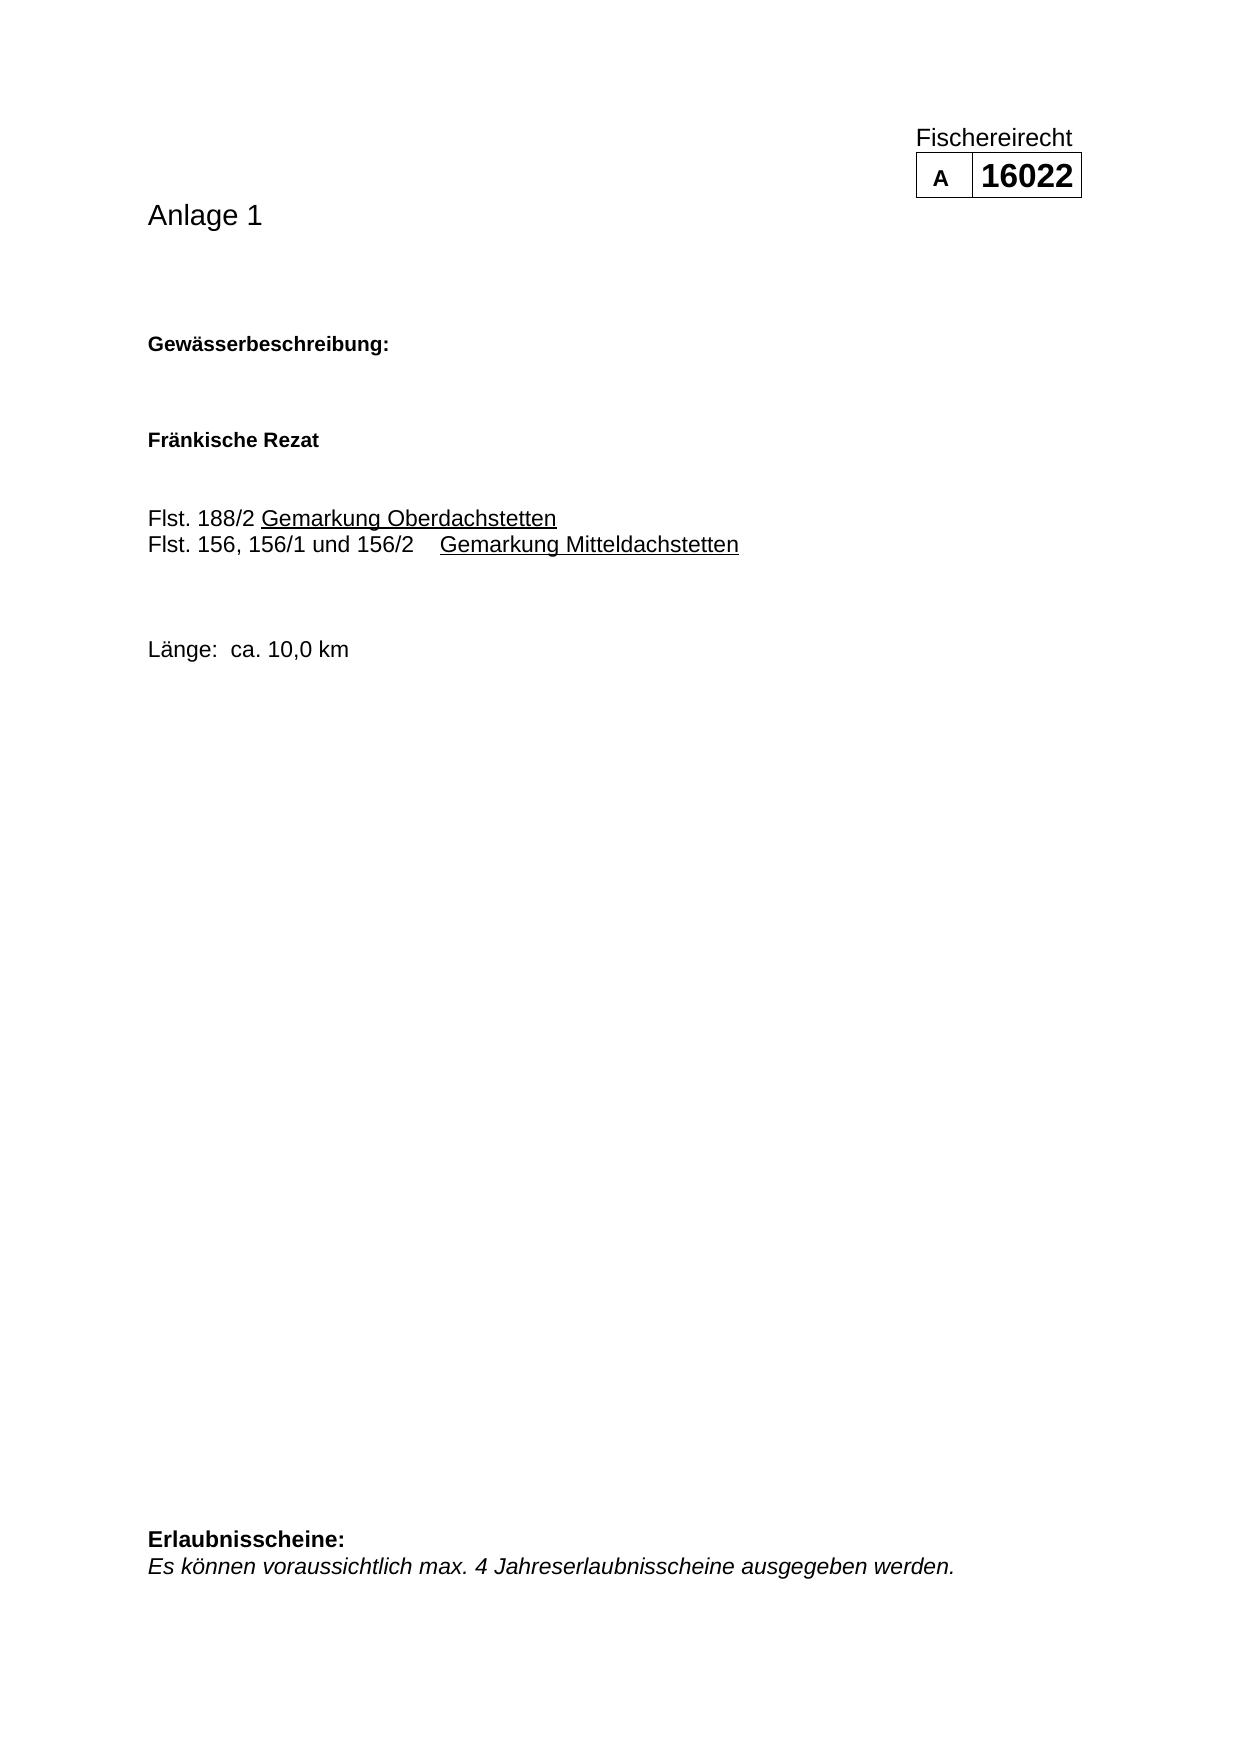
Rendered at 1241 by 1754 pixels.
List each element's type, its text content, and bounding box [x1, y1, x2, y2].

subtitle Fischereirecht [148, 123, 1104, 152]
subtitle Fränkische Rezat [148, 428, 1092, 452]
text Erlaubnisscheine: [148, 1526, 1092, 1553]
text Es können voraussichtlich max. 4 Jahreserlaubnisscheine ausgegeben werden. [148, 1553, 1092, 1579]
text Länge: ca. 10,0 km [148, 636, 1092, 663]
text Gewässerbeschreibung: [148, 332, 1092, 356]
text Anlage 1 [148, 198, 1092, 231]
table_header 16022 [973, 153, 1081, 197]
text Flst. 188/2 Gemarkung Oberdachstetten [148, 504, 1092, 531]
table_header A [917, 153, 972, 197]
text Flst. 156, 156/1 und 156/2 Gemarkung Mitteldachstetten [148, 531, 1092, 557]
